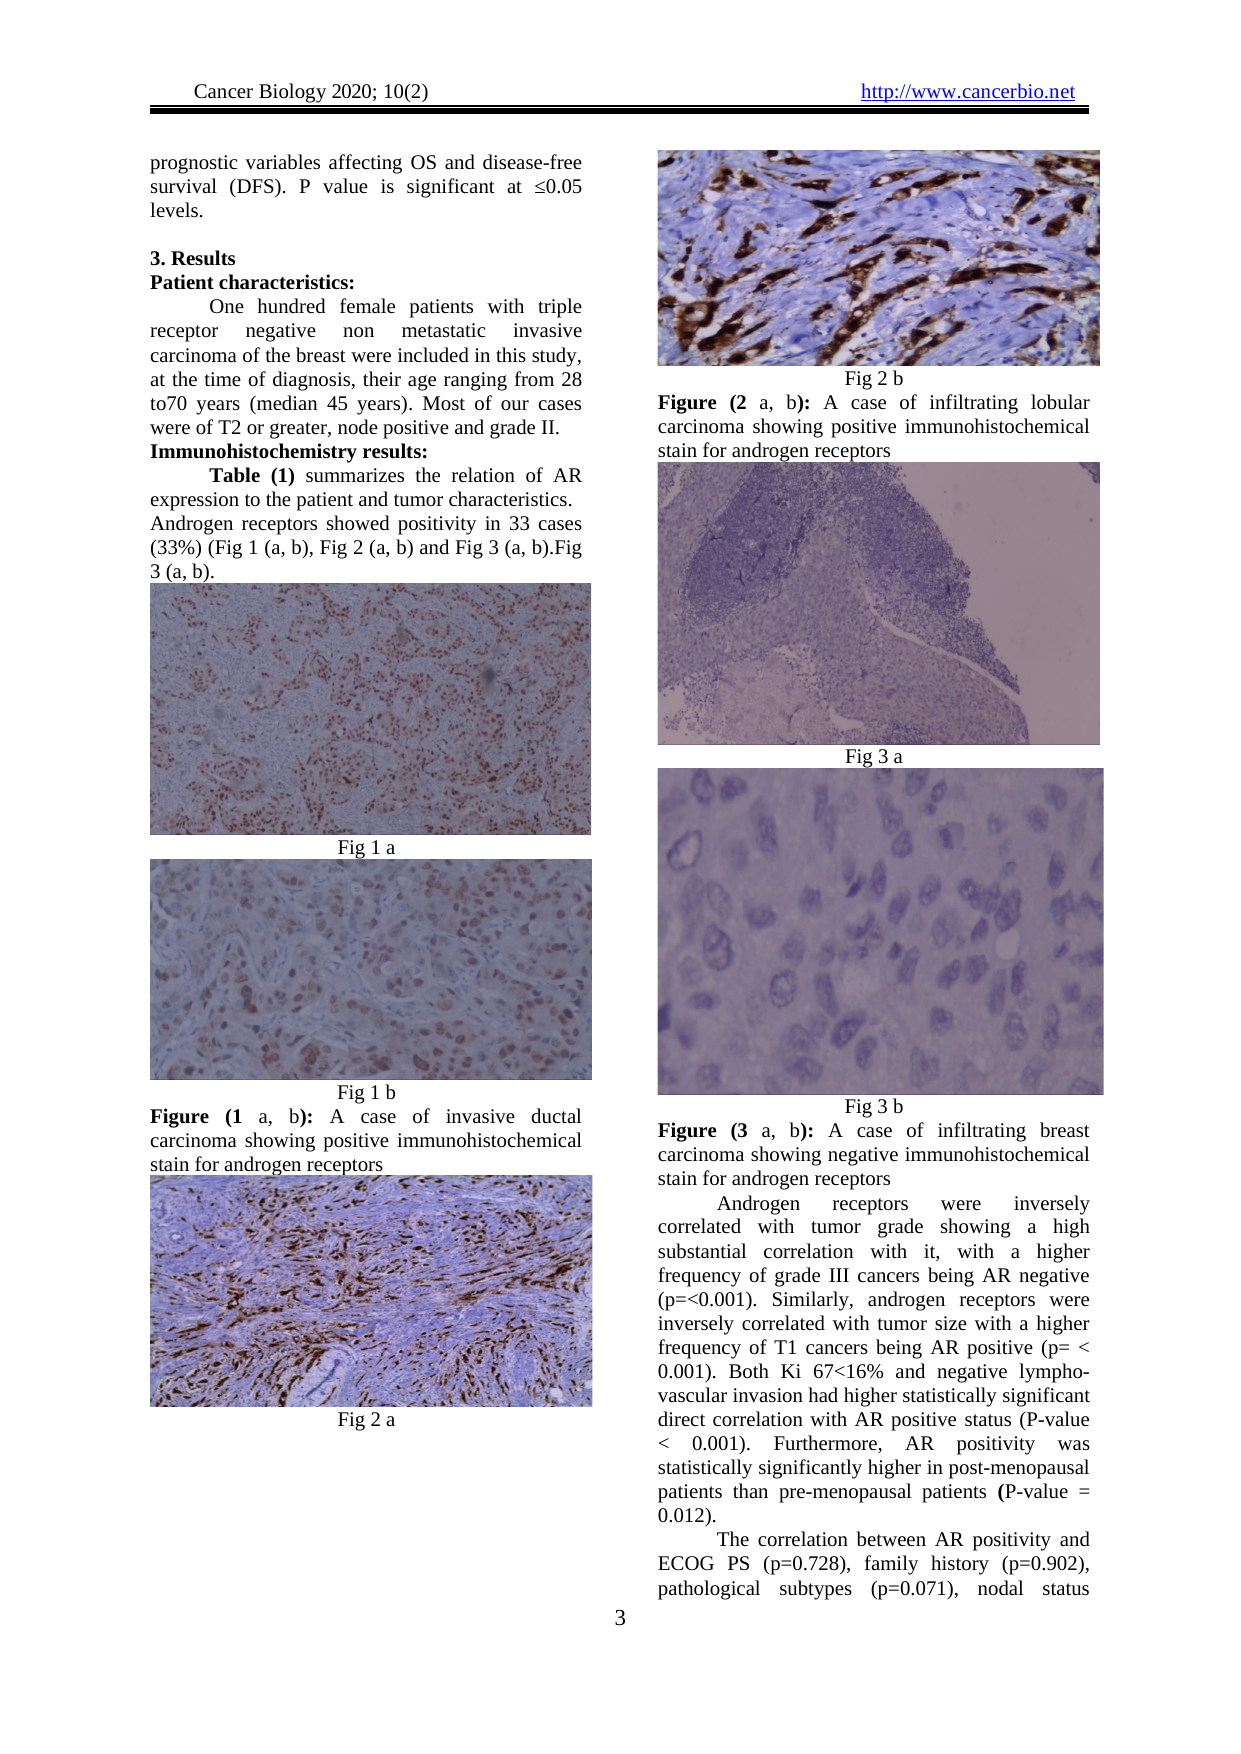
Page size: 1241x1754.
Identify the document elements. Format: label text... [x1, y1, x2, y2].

text Androgen receptors were inversely correlated with tumor grade showing a high substantial correlation with it, with a higher frequency of grade III cancers being AR negative (p=<0.001). Similarly, androgen receptors were inversely correlated with tumor size with a higher frequency of T1 cancers being AR positive (p= < 0.001). Both Ki 67<16% and negative lympho-vascular invasion had higher statistically significant direct correlation with AR positive status (P-value < 0.001). Furthermore, AR positivity was statistically significantly higher in post-menopausal patients than pre-menopausal patients (P-value = 0.012). [658, 1190, 1090, 1527]
text Androgen receptors showed positivity in 33 cases (33%) (Fig 1 (a, b), Fig 2 (a, b) and Fig 3 (a, b).Fig 3 (a, b). [150, 511, 583, 583]
picture [150, 859, 592, 1080]
text 3. Results [150, 246, 583, 270]
text Figure (3 a, b): A case of infiltrating breast carcinoma showing negative immunohistochemical stain for androgen receptors [658, 1118, 1090, 1190]
picture [150, 1175, 593, 1407]
subtitle Immunohistochemistry results: [150, 439, 583, 463]
text Fig 1 a [150, 835, 583, 859]
text Fig 1 b [150, 1080, 583, 1104]
text One hundred female patients with triple receptor negative non metastatic invasive carcinoma of the breast were included in this study, at the time of diagnosis, their age ranging from 28 to70 years (median 45 years). Most of our cases were of T2 or greater, node positive and grade II. [150, 294, 583, 439]
text Figure (2 a, b): A case of infiltrating lobular carcinoma showing positive immunohistochemical stain for androgen receptors [658, 390, 1090, 462]
picture [657, 150, 1100, 366]
picture [657, 768, 1104, 1095]
text Fig 3 b [658, 1095, 1090, 1118]
text Patient characteristics: [150, 270, 583, 294]
text Figure (1 a, b): A case of invasive ductal carcinoma showing positive immunohistochemical stain for androgen receptors [150, 1104, 583, 1175]
picture [150, 583, 592, 835]
text Fig 2 b [658, 366, 1090, 390]
text Table (1) summarizes the relation of AR expression to the patient and tumor characteristics. [150, 463, 583, 511]
text Fig 3 a [658, 745, 1090, 768]
text Fig 2 a [150, 1407, 583, 1431]
picture [657, 462, 1100, 745]
